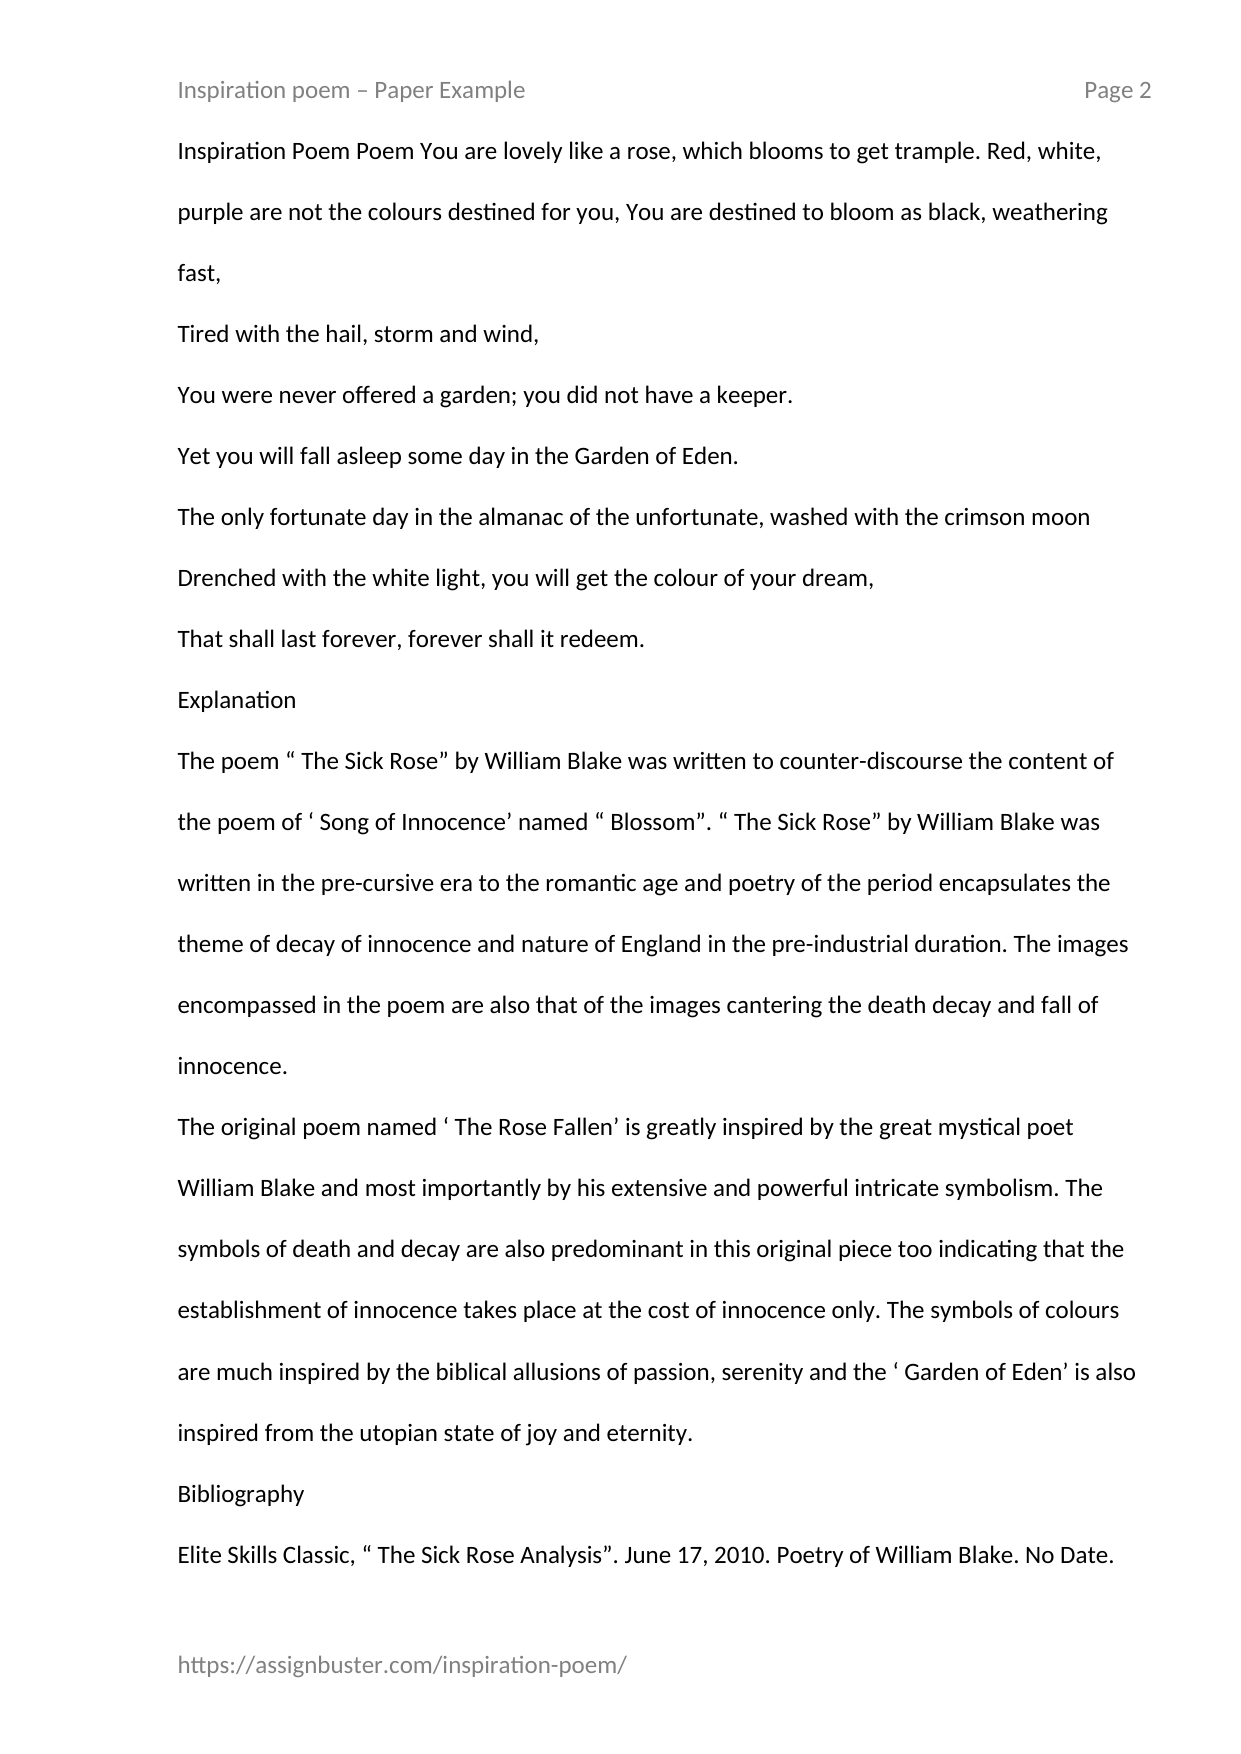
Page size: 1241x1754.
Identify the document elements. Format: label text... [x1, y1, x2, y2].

text Inspiration Poem Poem You are lovely like a rose, which blooms to get trample. Red, white, purple are not the colours destined for you, You are destined to bloom as black, weathering fast, Tired with the hail, storm and wind, You were never offered a garden; you did not have a keeper. Yet you will fall asleep some day in the Garden of Eden. The only fortunate day in the almanac of the unfortunate, washed with the crimson moon Drenched with the white light, you will get the colour of your dream, That shall last forever, forever shall it redeem. Explanation The poem “ The Sick Rose” by William Blake was written to counter-discourse the content of the poem of ‘ Song of Innocence’ named “ Blossom”. “ The Sick Rose” by William Blake was written in the pre-cursive era to the romantic age and poetry of the period encapsulates the theme of decay of innocence and nature of England in the pre-industrial duration. The images encompassed in the poem are also that of the images cantering the death decay and fall of innocence. The original poem named ‘ The Rose Fallen’ is greatly inspired by the great mystical poet William Blake and most importantly by his extensive and powerful intricate symbolism. The symbols of death and decay are also predominant in this original piece too indicating that the establishment of innocence takes place at the cost of innocence only. The symbols of colours are much inspired by the biblical allusions of passion, serenity and the ‘ Garden of Eden’ is also inspired from the utopian state of joy and eternity. Bibliography Elite Skills Classic, “ The Sick Rose Analysis”. June 17, 2010. Poetry of William Blake. No Date. [177, 135, 1152, 1569]
